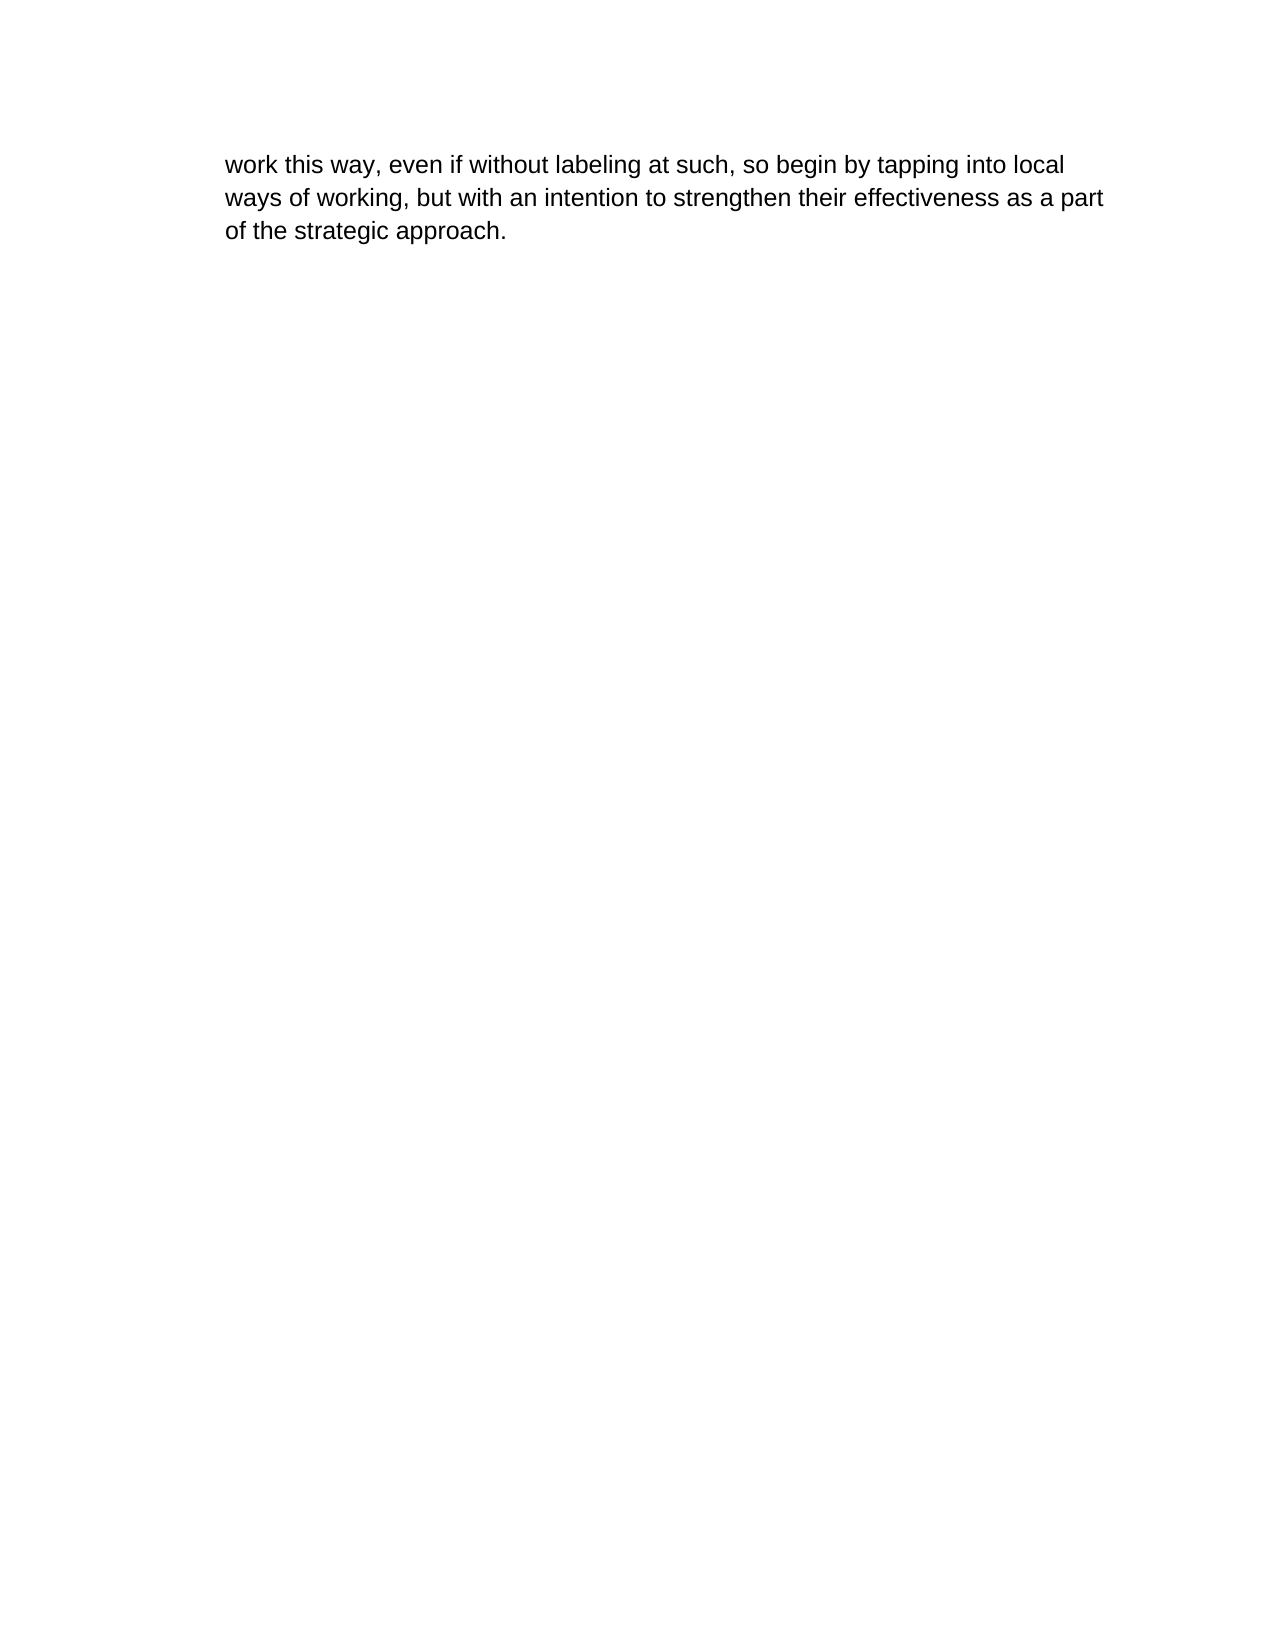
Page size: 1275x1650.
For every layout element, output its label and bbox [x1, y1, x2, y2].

list [187, 150, 1125, 245]
